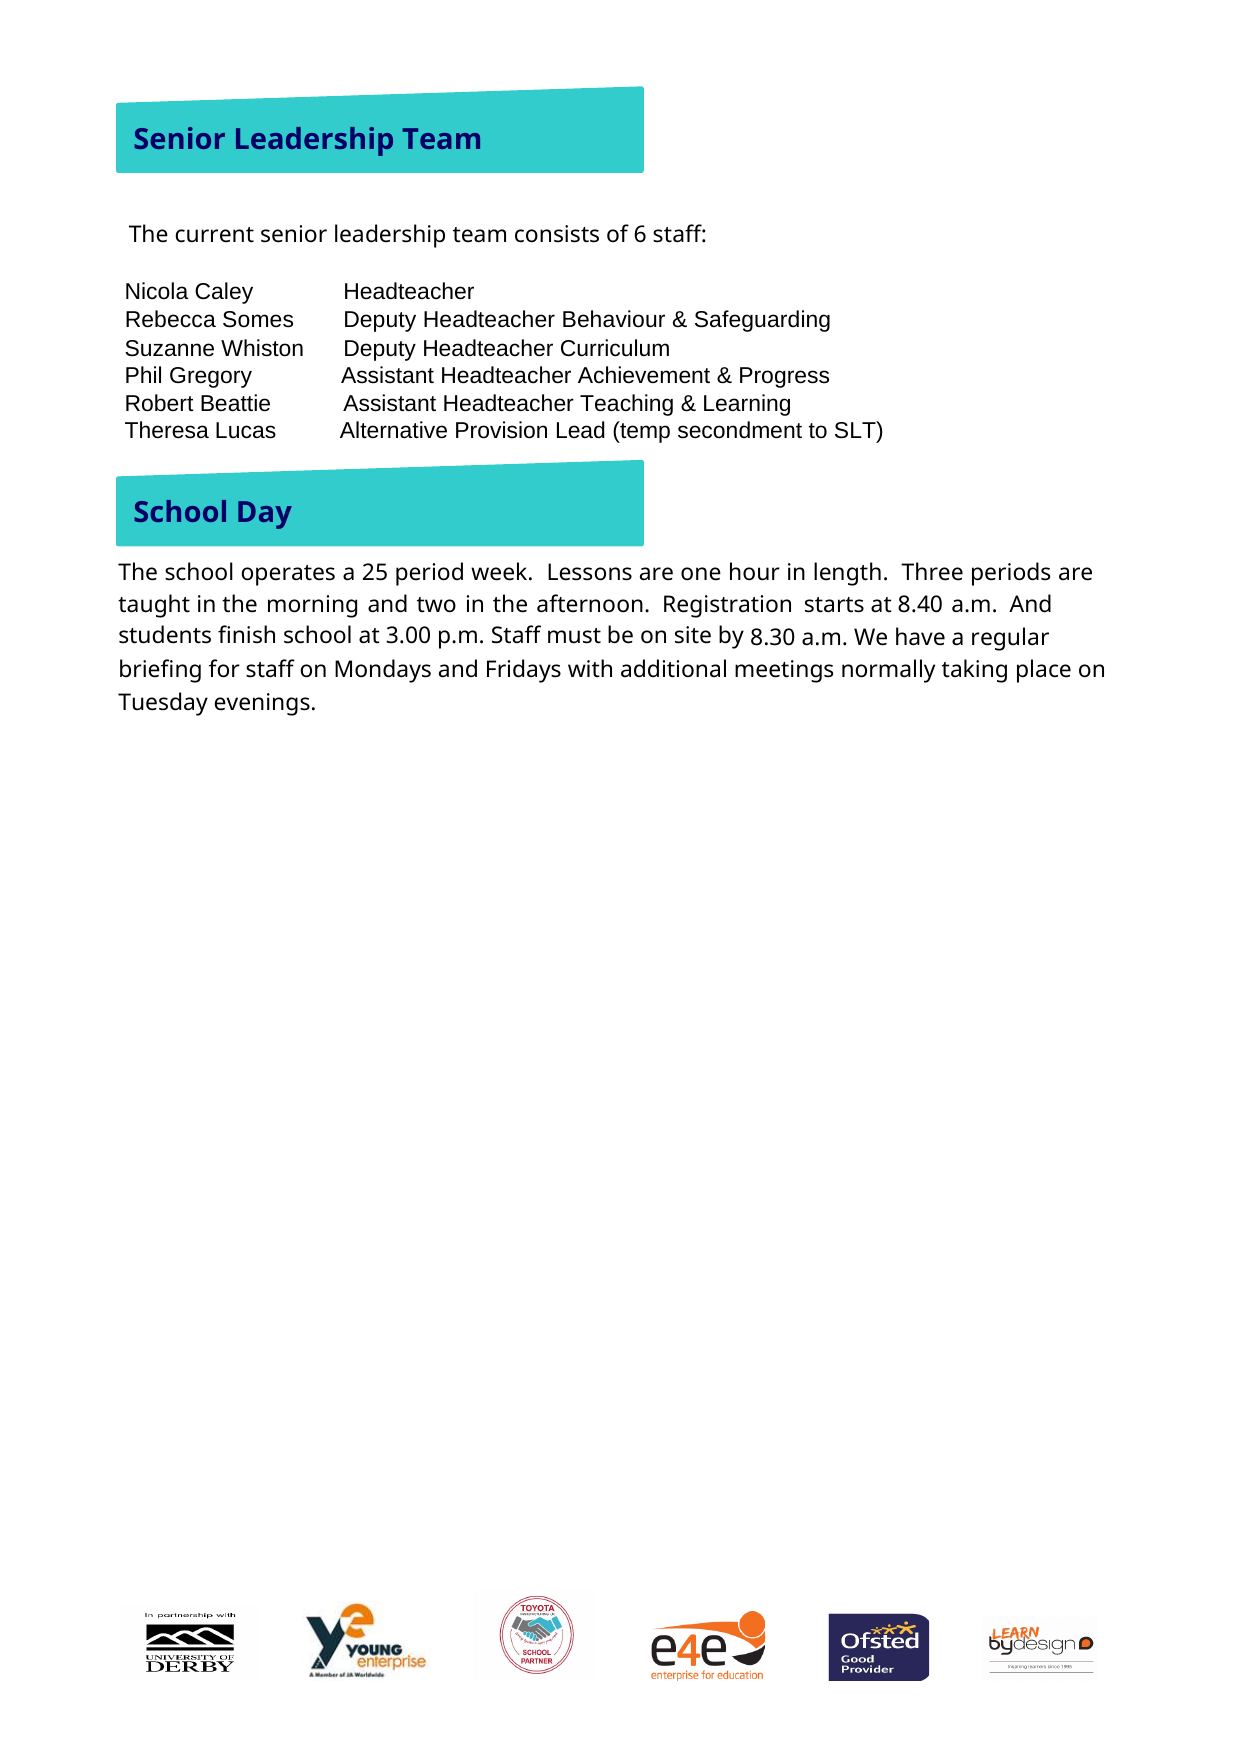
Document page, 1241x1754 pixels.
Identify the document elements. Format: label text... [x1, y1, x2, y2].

text Robert Beattie Assistant Headteacher Teaching & Learning [118, 388, 1122, 415]
picture [118, 1605, 261, 1681]
text The current senior leadership team consists of 6 staff: [128, 218, 1124, 250]
text Suzanne Whiston Deputy Headteacher Curriculum [118, 333, 1122, 360]
text Rebecca Somes Deputy Headteacher Behaviour & Safeguarding [118, 305, 1122, 332]
picture [981, 1617, 1099, 1681]
picture [474, 1589, 597, 1681]
text Nicola Caley Headteacher [118, 278, 1122, 305]
picture [651, 1611, 766, 1681]
picture [827, 1612, 930, 1681]
text Phil Gregory Assistant Headteacher Achievement & Progress [118, 360, 1124, 388]
picture [302, 1601, 430, 1681]
text The school operates a 25 period week. Lessons are one hour in length. Three periods are taught in the morning and two in the afternoon. Registration starts at 8.40 a.m. And students finish school at 3.00 p.m. Staff must be on site by 8.30 a.m. We have a regular briefing for staff on Mondays and Fridays with additional meetings normally taking place on Tuesday evenings. [118, 556, 1116, 717]
text Theresa Lucas Alternative Provision Lead (temp secondment to SLT) [118, 415, 1124, 443]
